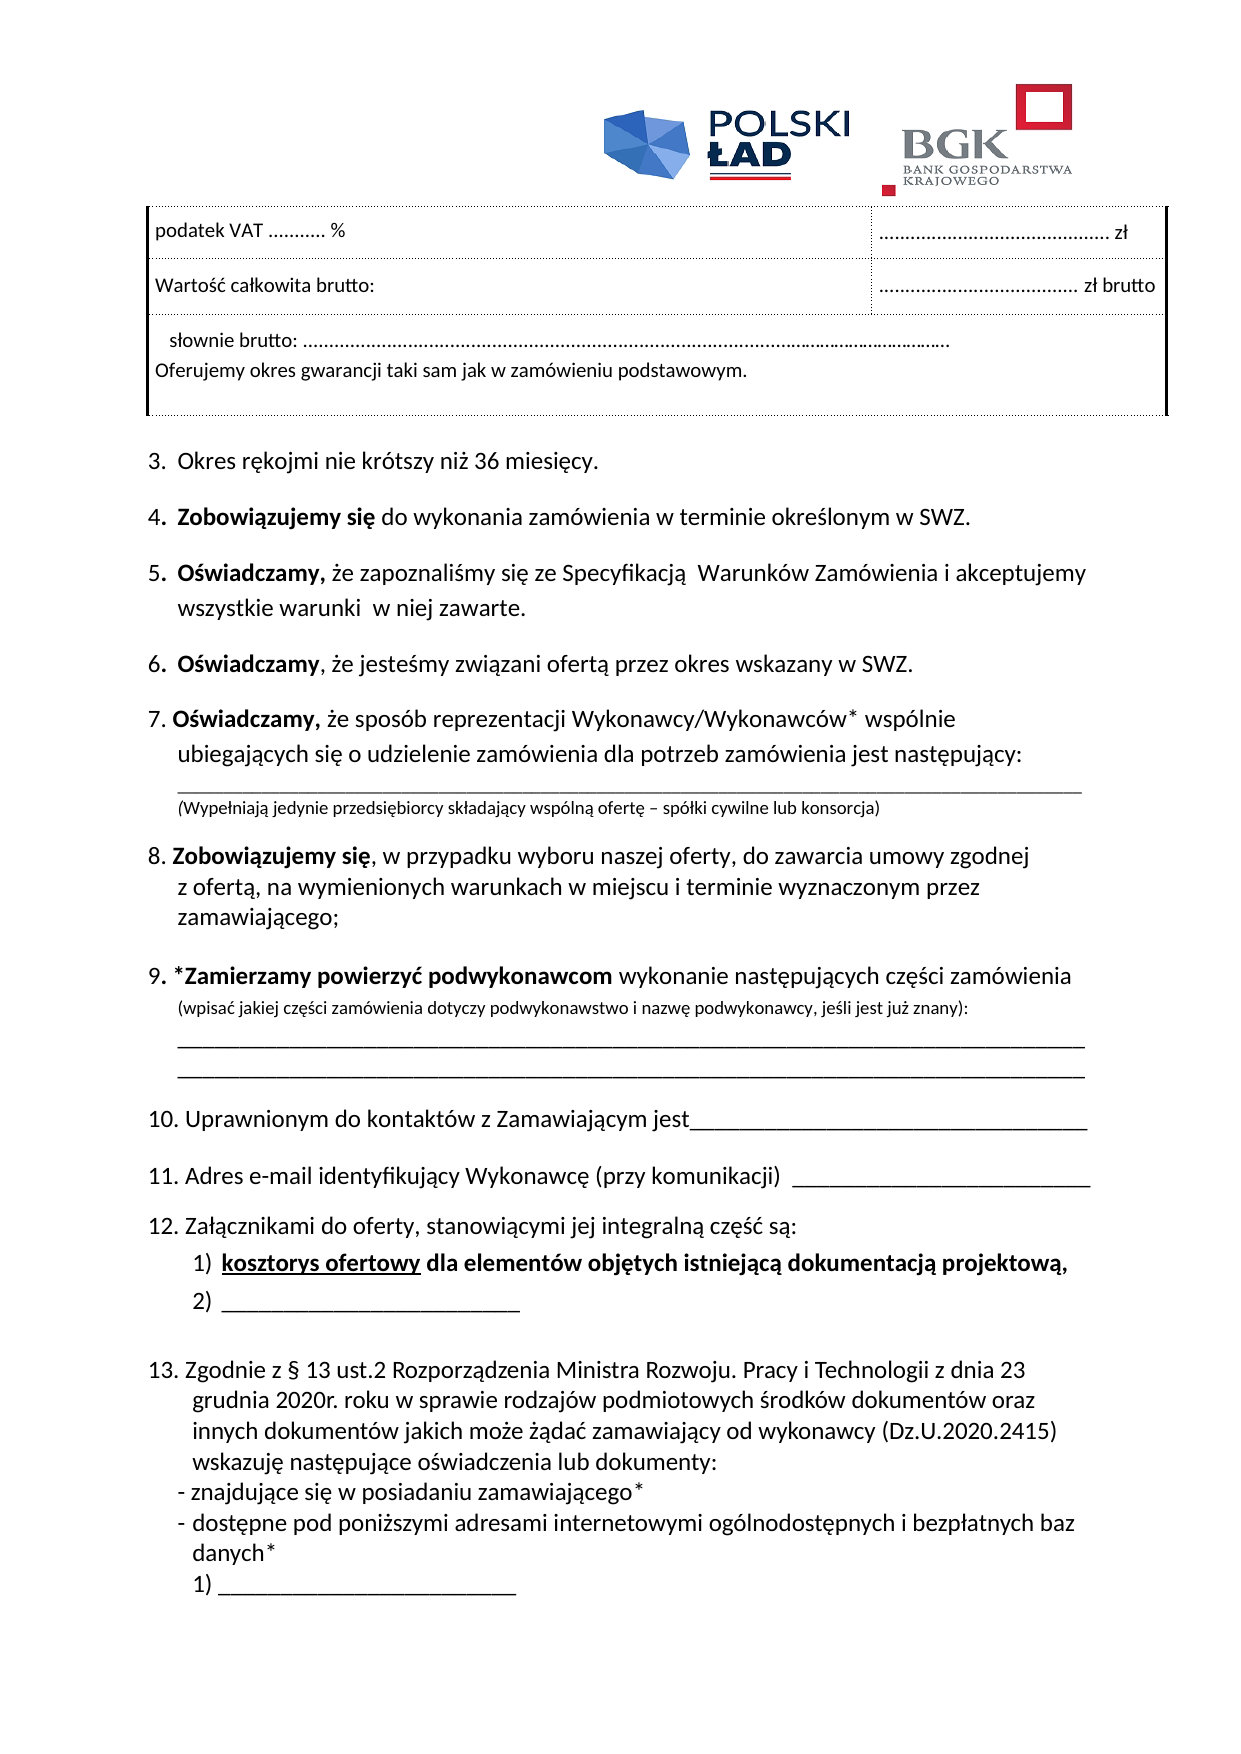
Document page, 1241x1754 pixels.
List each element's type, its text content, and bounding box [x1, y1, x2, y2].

text 2) ________________________ [192, 1279, 1092, 1317]
list 8. Zobowiązujemy się, w przypadku wyboru naszej oferty, do zawarcia umowy zgodnej z ofertą, na wymienionych warunkach w miejscu i terminie wyznaczonym przez zamawiającego; [148, 840, 1092, 960]
text 10. Uprawnionym do kontaktów z Zamawiającym jest________________________________ [148, 1103, 1092, 1133]
text 4. Zobowiązujemy się do wykonania zamówienia w terminie określonym w SWZ. [118, 501, 1092, 532]
table_cell ...................................... zł brutto [871, 258, 1165, 314]
text 1) ________________________ [185, 1568, 1092, 1598]
table_cell ............................................ zł [871, 206, 1165, 258]
text _________________________________________________________________________________________________ [177, 773, 1092, 796]
text 3. Okres rękojmi nie krótszy niż 36 miesięcy. [148, 445, 1092, 476]
text (Wypełniają jedynie przedsiębiorcy składający wspólną ofertę – spółki cywilne lub konsorcja) [177, 796, 1092, 819]
list 9. *Zamierzamy powierzyć podwykonawcom wykonanie następujących części zamówienia (wpisać jakiej części zamówienia dotyczy podwykonawstwo i nazwę podwykonawcy, jeśli jest już znany): __________________________________________________________________________________________________________________________________________________ [148, 960, 1092, 1082]
text 7. Oświadczamy, że sposób reprezentacji Wykonawcy/Wykonawców* wspólnie ubiegających się o udzielenie zamówienia dla potrzeb zamówienia jest następujący: [148, 703, 1092, 769]
list - znajdujące się w posiadaniu zamawiającego* [177, 1476, 1092, 1507]
text 5. Oświadczamy, że zapoznaliśmy się ze Specyfikacją Warunków Zamówienia i akceptujemy wszystkie warunki w niej zawarte. [118, 557, 1092, 622]
list - dostępne pod poniższymi adresami internetowymi ogólnodostępnych i bezpłatnych baz danych* [177, 1507, 1092, 1568]
text 11. Adres e-mail identyfikujący Wykonawcę (przy komunikacji) ________________________ [148, 1154, 1092, 1192]
text 13. Zgodnie z § 13 ust.2 Rozporządzenia Ministra Rozwoju. Pracy i Technologii z dnia 23 grudnia 2020r. roku w sprawie rodzajów podmiotowych środków dokumentów oraz innych dokumentów jakich może żądać zamawiający od wykonawcy (Dz.U.2020.2415) wskazuję następujące oświadczenia lub dokumenty: [148, 1354, 1092, 1476]
table_cell Wartość całkowita brutto: [149, 258, 871, 314]
text 6. Oświadczamy, że jesteśmy związani ofertą przez okres wskazany w SWZ. [148, 648, 1092, 678]
table_cell słownie brutto: .............................................................................................…………………………… Oferujemy okres gwarancji taki sam jak w zamówieniu podstawowym. [149, 314, 1165, 415]
text 1) kosztorys ofertowy dla elementów objętych istniejącą dokumentacją projektową, [192, 1242, 1092, 1279]
text 12. Załącznikami do oferty, stanowiącymi jej integralną część są: [148, 1204, 1092, 1242]
table_cell podatek VAT ........... % [149, 206, 871, 258]
